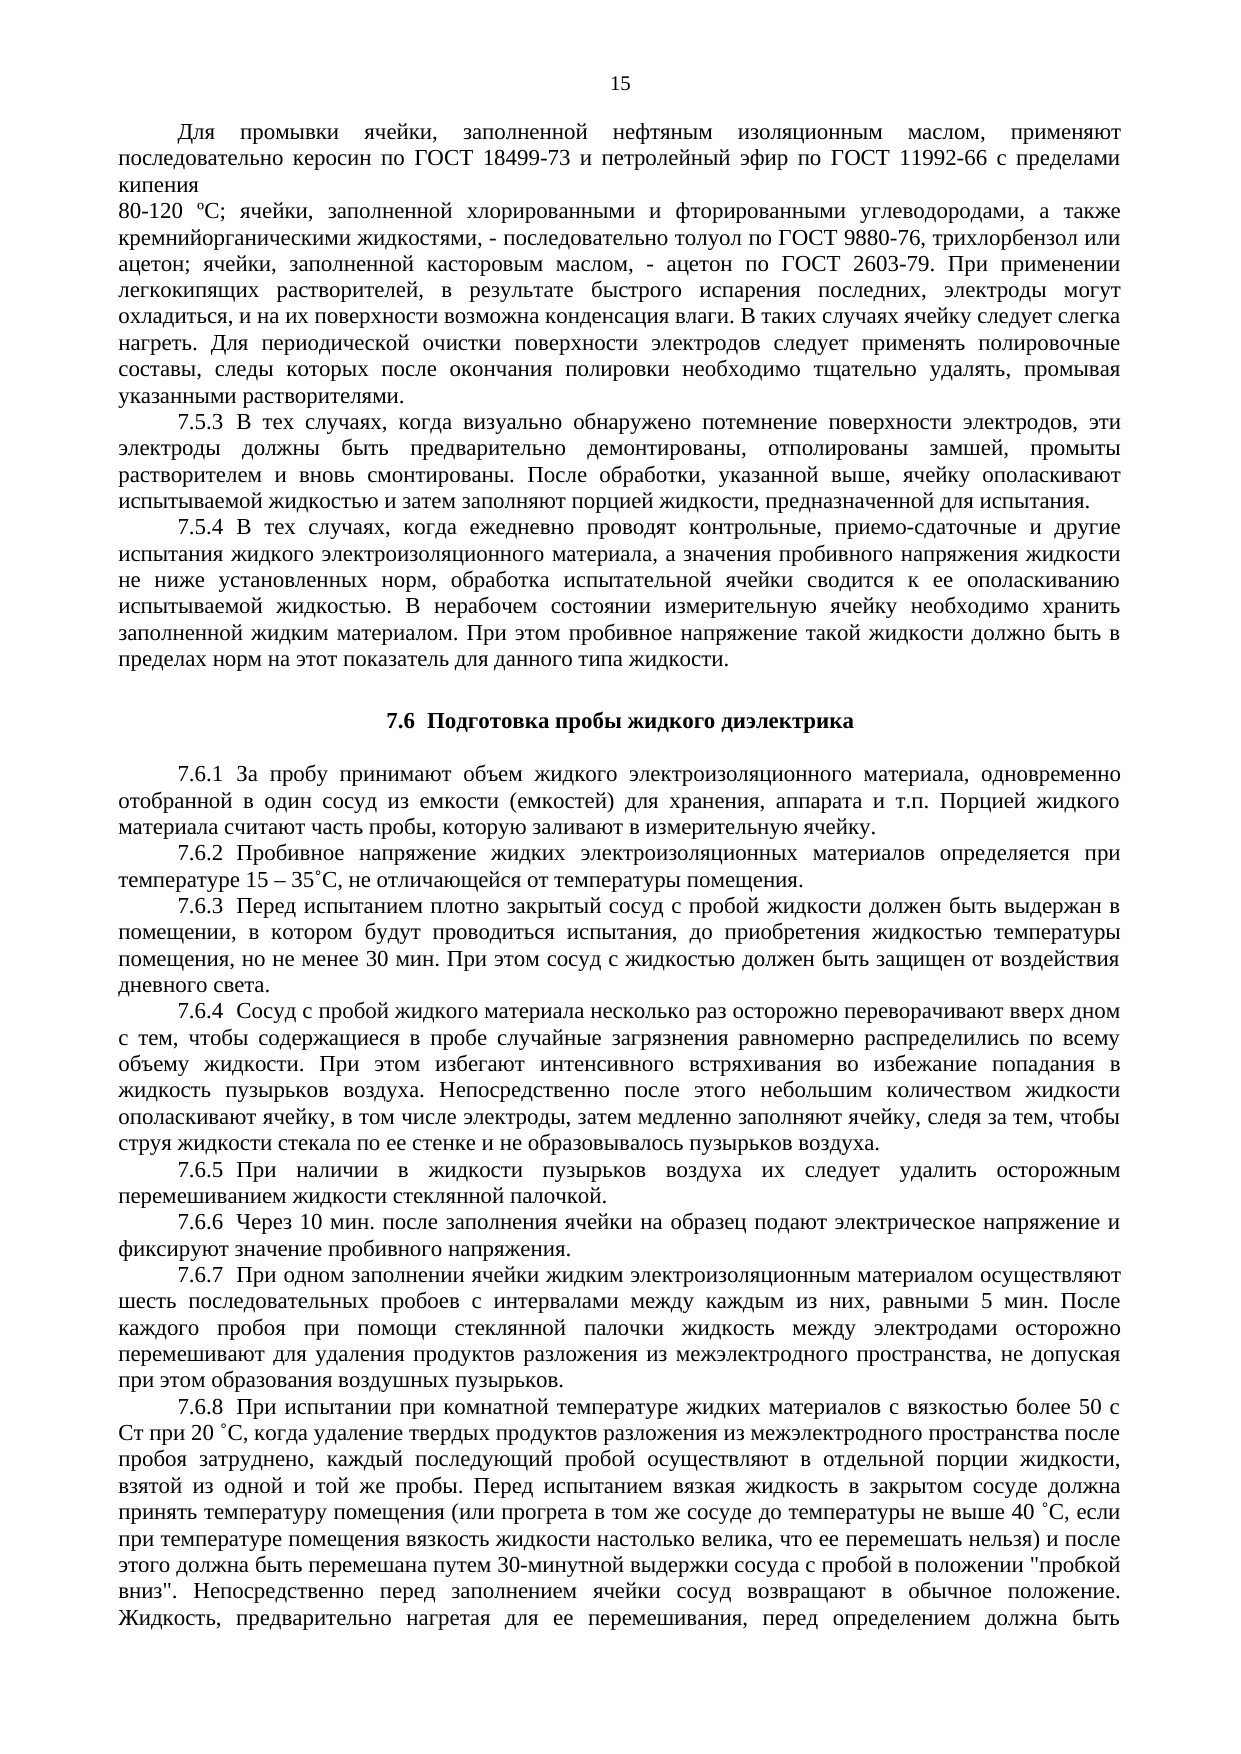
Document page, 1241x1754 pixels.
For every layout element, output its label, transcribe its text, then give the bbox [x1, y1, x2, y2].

list При наличии в жидкости пузырьков воздуха их следует удалить осторожным перемешиванием жидкости стеклянной палочкой. [118, 1156, 1122, 1208]
list За пробу принимают объем жидкого электроизоляционного материала, одновременно отобранной в один сосуд из емкости (емкостей) для хранения, аппарата и т.п. Порцией жидкого материала считают часть пробы, которую заливают в измерительную ячейку. [118, 760, 1122, 839]
list Сосуд с пробой жидкого материала несколько раз осторожно переворачивают вверх дном с тем, чтобы содержащиеся в пробе случайные загрязнения равномерно распределились по всему объему жидкости. При этом избегают интенсивного встряхивания во избежание попадания в жидкость пузырьков воздуха. Непосредственно после этого небольшим количеством жидкости ополаскивают ячейку, в том числе электроды, затем медленно заполняют ячейку, следя за тем, чтобы струя жидкости стекала по ее стенке и не образовывалось пузырьков воздуха. [118, 997, 1122, 1156]
text Для промывки ячейки, заполненной нефтяным изоляционным маслом, применяют последовательно керосин по ГОСТ 18499-73 и петролейный эфир по ГОСТ 11992-66 с пределами кипения [118, 118, 1122, 197]
text 80-120 ºС; ячейки, заполненной хлорированными и фторированными углеводородами, а также кремнийорганическими жидкостями, - последовательно толуол по ГОСТ 9880-76, трихлорбензол или ацетон; ячейки, заполненной касторовым маслом, - ацетон по ГОСТ 2603-79. При применении легкокипящих растворителей, в результате быстрого испарения последних, электроды могут охладиться, и на их поверхности возможна конденсация влаги. В таких случаях ячейку следует слегка нагреть. Для периодической очистки поверхности электродов следует применять полировочные составы, следы которых после окончания полировки необходимо тщательно удалять, промывая указанными растворителями. [118, 197, 1122, 408]
list При одном заполнении ячейки жидким электроизоляционным материалом осуществляют шесть последовательных пробоев с интервалами между каждым из них, равными 5 мин. После каждого пробоя при помощи стеклянной палочки жидкость между электродами осторожно перемешивают для удаления продуктов разложения из межэлектродного пространства, не допуская при этом образования воздушных пузырьков. [118, 1261, 1122, 1393]
list Пробивное напряжение жидких электроизоляционных материалов определяется при температуре 15 – 35˚С, не отличающейся от температуры помещения. [118, 839, 1122, 892]
list Перед испытанием плотно закрытый сосуд с пробой жидкости должен быть выдержан в помещении, в котором будут проводиться испытания, до приобретения жидкостью температуры помещения, но не менее 30 мин. При этом сосуд с жидкостью должен быть защищен от воздействия дневного света. [118, 892, 1122, 997]
list В тех случаях, когда ежедневно проводят контрольные, приемо-сдаточные и другие испытания жидкого электроизоляционного материала, а значения пробивного напряжения жидкости не ниже установленных норм, обработка испытательной ячейки сводится к ее ополаскиванию испытываемой жидкостью. В нерабочем состоянии измерительную ячейку необходимо хранить заполненной жидким материалом. При этом пробивное напряжение такой жидкости должно быть в пределах норм на этот показатель для данного типа жидкости. [118, 513, 1122, 672]
list В тех случаях, когда визуально обнаружено потемнение поверхности электродов, эти электроды должны быть предварительно демонтированы, отполированы замшей, промыты растворителем и вновь смонтированы. После обработки, указанной выше, ячейку ополаскивают испытываемой жидкостью и затем заполняют порцией жидкости, предназначенной для испытания. [118, 408, 1122, 513]
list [118, 1393, 1122, 1630]
list Подготовка пробы жидкого диэлектрика [118, 708, 1122, 734]
list Через 10 мин. после заполнения ячейки на образец подают электрическое напряжение и фиксируют значение пробивного напряжения. [118, 1208, 1122, 1261]
